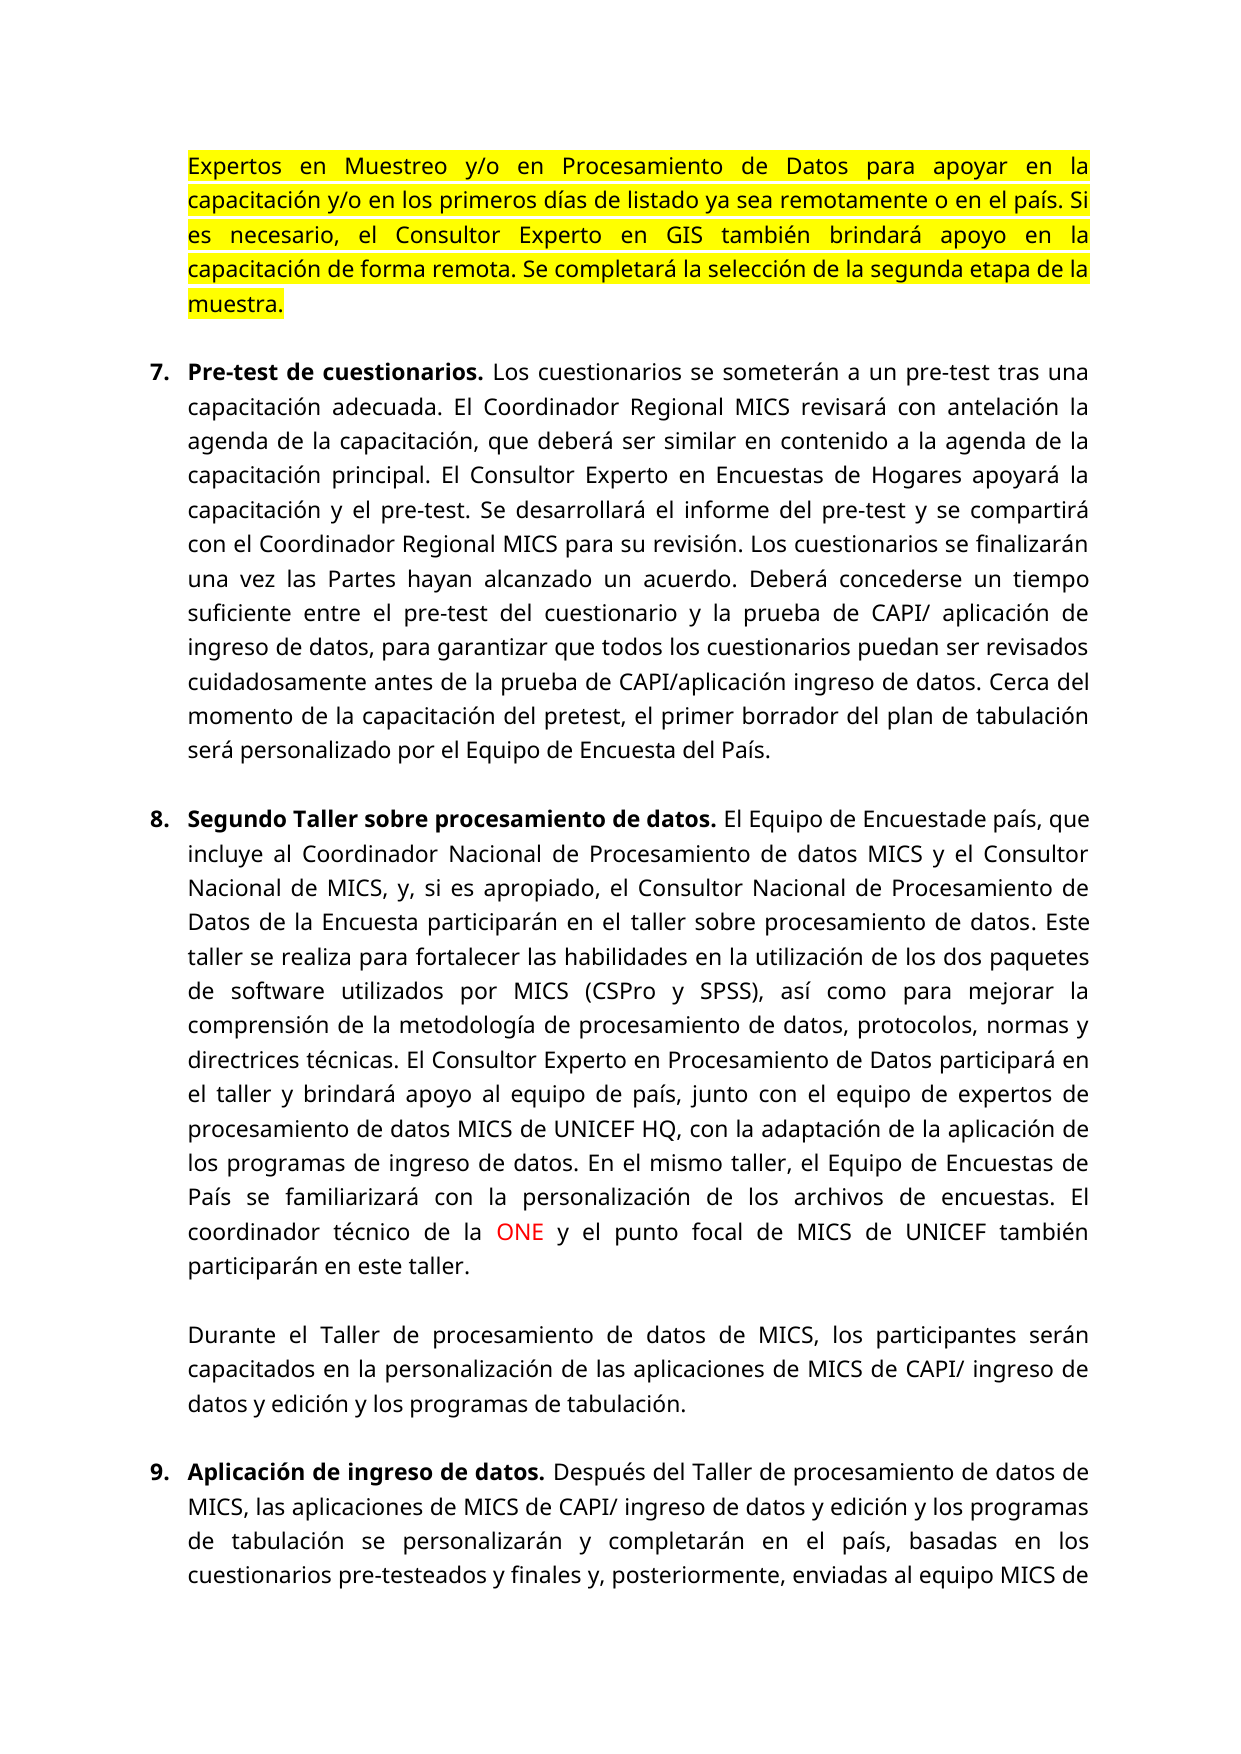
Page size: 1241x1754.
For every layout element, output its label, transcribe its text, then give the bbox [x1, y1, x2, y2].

list Segundo Taller sobre procesamiento de datos. El Equipo de Encuestade país, que incluye al Coordinador Nacional de Procesamiento de datos MICS y el Consultor Nacional de MICS, y, si es apropiado, el Consultor Nacional de Procesamiento de Datos de la Encuesta participarán en el taller sobre procesamiento de datos. Este taller se realiza para fortalecer las habilidades en la utilización de los dos paquetes de software utilizados por MICS (CSPro y SPSS), así como para mejorar la comprensión de la metodología de procesamiento de datos, protocolos, normas y directrices técnicas. El Consultor Experto en Procesamiento de Datos participará en el taller y brindará apoyo al equipo de país, junto con el equipo de expertos de procesamiento de datos MICS de UNICEF HQ, con la adaptación de la aplicación de los programas de ingreso de datos. En el mismo taller, el Equipo de Encuestas de País se familiarizará con la personalización de los archivos de encuestas. El coordinador técnico de la ONE y el punto focal de MICS de UNICEF también participarán en este taller. [150, 803, 1090, 1281]
list Durante el Taller de procesamiento de datos de MICS, los participantes serán capacitados en la personalización de las aplicaciones de MICS de CAPI/ ingreso de datos y edición y los programas de tabulación. [187, 1319, 1090, 1419]
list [150, 1456, 1090, 1591]
list Pre-test de cuestionarios. Los cuestionarios se someterán a un pre-test tras una capacitación adecuada. El Coordinador Regional MICS revisará con antelación la agenda de la capacitación, que deberá ser similar en contenido a la agenda de la capacitación principal. El Consultor Experto en Encuestas de Hogares apoyará la capacitación y el pre-test. Se desarrollará el informe del pre-test y se compartirá con el Coordinador Regional MICS para su revisión. Los cuestionarios se finalizarán una vez las Partes hayan alcanzado un acuerdo. Deberá concederse un tiempo suficiente entre el pre-test del cuestionario y la prueba de CAPI/ aplicación de ingreso de datos, para garantizar que todos los cuestionarios puedan ser revisados cuidadosamente antes de la prueba de CAPI/aplicación ingreso de datos. Cerca del momento de la capacitación del pretest, el primer borrador del plan de tabulación será personalizado por el Equipo de Encuesta del País. [150, 356, 1090, 766]
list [150, 150, 1090, 319]
